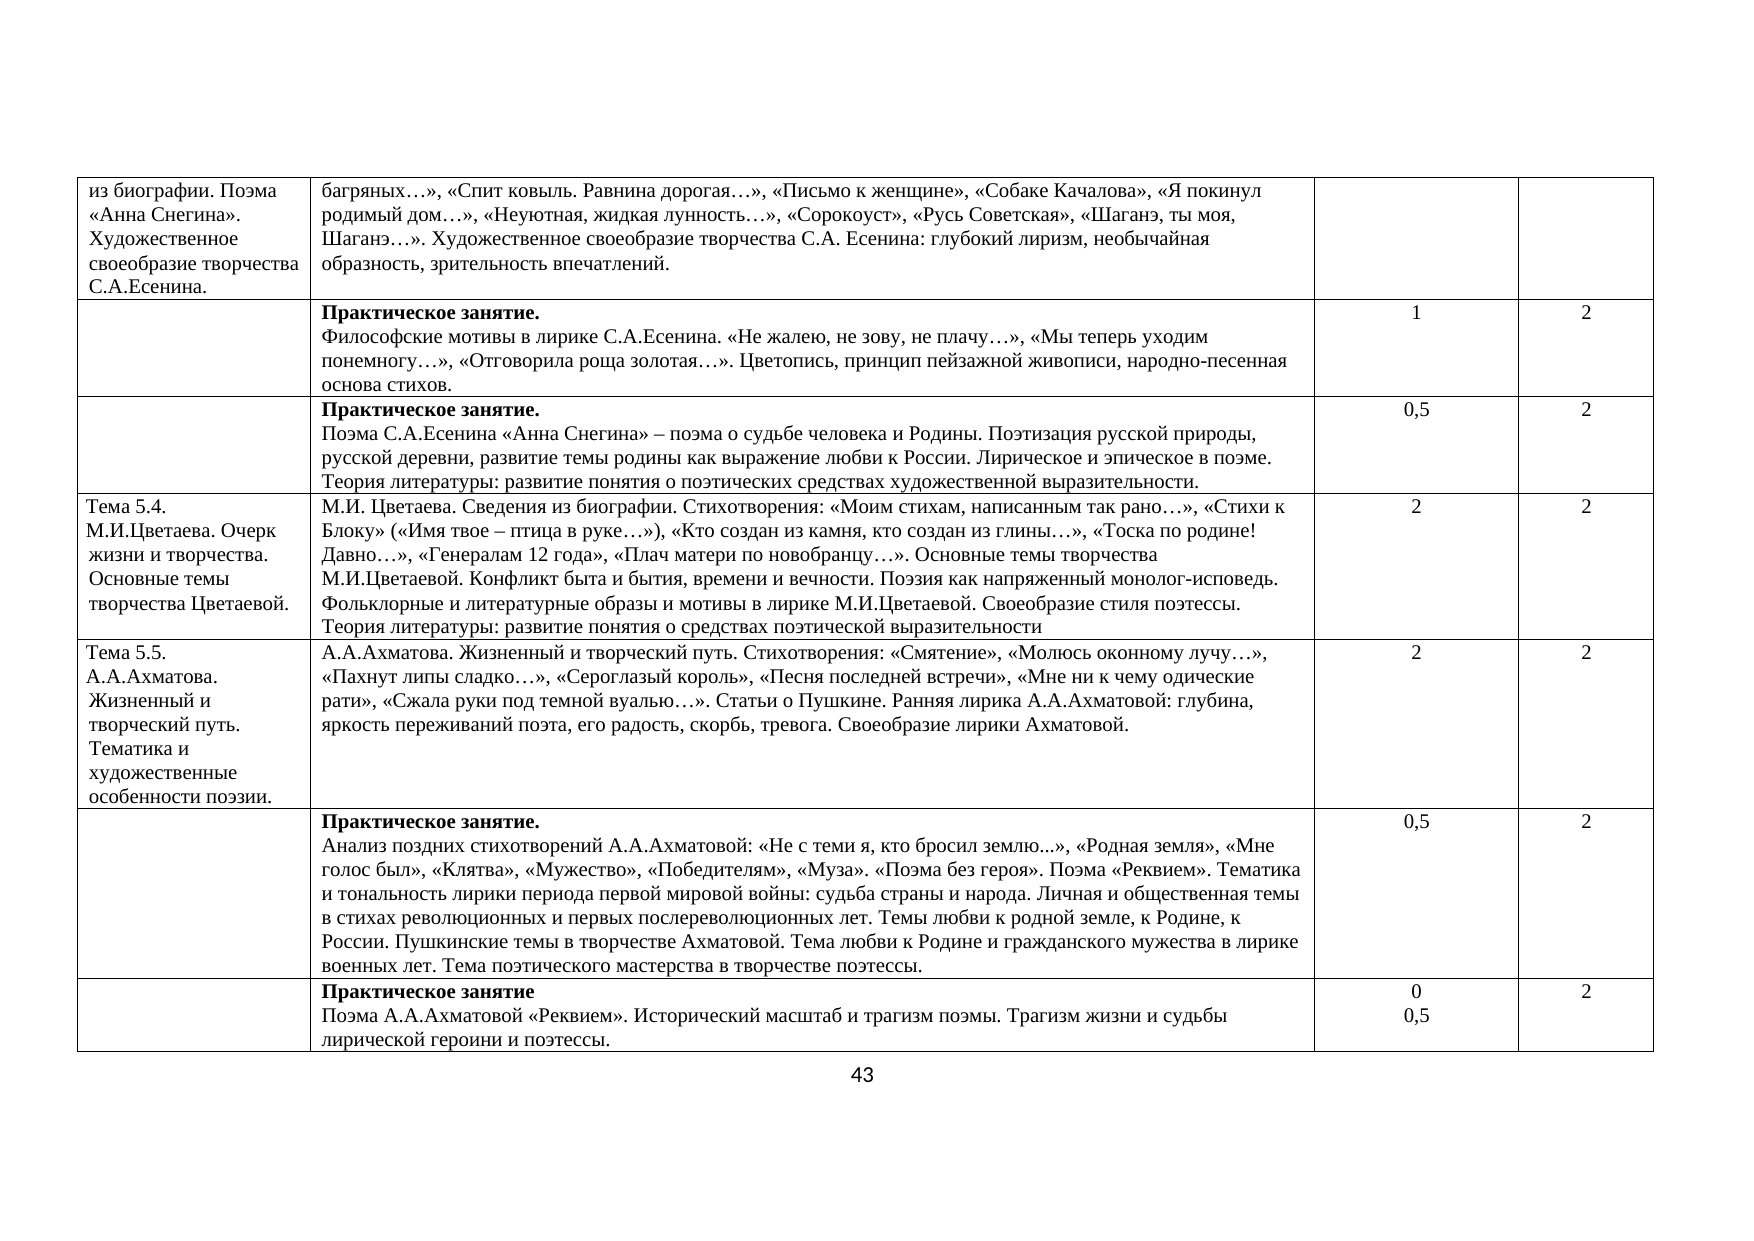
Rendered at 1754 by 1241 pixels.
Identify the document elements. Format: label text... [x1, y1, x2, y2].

table_cell [78, 300, 310, 396]
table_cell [311, 178, 1314, 298]
table_cell 2 [1519, 397, 1653, 493]
table_cell 2 [1519, 300, 1653, 396]
table_cell Практическое занятие. Анализ поздних стихотворений А.А.Ахматовой: «Не с теми я, кто бросил землю...», «Родная земля», «Мне голос был», «Клятва», «Мужество», «Победителям», «Муза». «Поэма без героя». Поэма «Реквием». Тематика и тональность лирики периода первой мировой войны: судьба страны и народа. Личная и общественная темы в стихах революционных и первых послереволюционных лет. Темы любви к родной земле, к Родине, к России. Пушкинские темы в творчестве Ахматовой. Тема любви к Родине и гражданского мужества в лирике военных лет. Тема поэтического мастерства в творчестве поэтессы. [311, 809, 1314, 977]
table_cell Практическое занятие. Философские мотивы в лирике С.А.Есенина. «Не жалею, не зову, не плачу…», «Мы теперь уходим понемногу…», «Отговорила роща золотая…». Цветопись, принцип пейзажной живописи, народно-песенная основа стихов. [311, 300, 1314, 396]
table_cell 2 [1519, 640, 1653, 808]
table_cell 2 [1519, 178, 1653, 298]
table_cell 2 [1519, 979, 1653, 1051]
table_cell 2 [1315, 640, 1518, 808]
table_cell 1 [1315, 300, 1518, 396]
table_cell 2 [1315, 494, 1518, 638]
table_cell А.А.Ахматова. Жизненный и творческий путь. Стихотворения: «Смятение», «Молюсь оконному лучу…», «Пахнут липы сладко…», «Сероглазый король», «Песня последней встречи», «Мне ни к чему одические рати», «Сжала руки под темной вуалью…». Статьи о Пушкине. Ранняя лирика А.А.Ахматовой: глубина, яркость переживаний поэта, его радость, скорбь, тревога. Своеобразие лирики Ахматовой. [311, 640, 1314, 808]
table_cell Тема 5.5. А.А.Ахматова. Жизненный и творческий путь. Тематика и художественные особенности поэзии. [78, 640, 310, 808]
table_cell 2 [1519, 494, 1653, 638]
table_cell 0,5 [1315, 397, 1518, 493]
table_cell Тема 5.4. М.И.Цветаева. Очерк жизни и творчества. Основные темы творчества Цветаевой. [78, 494, 310, 638]
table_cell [78, 178, 310, 298]
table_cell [311, 979, 1314, 1051]
table_cell М.И. Цветаева. Сведения из биографии. Стихотворения: «Моим стихам, написанным так рано…», «Стихи к Блоку» («Имя твое – птица в руке…»), «Кто создан из камня, кто создан из глины…», «Тоска по родине! Давно…», «Генералам 12 года», «Плач матери по новобранцу…». Основные темы творчества М.И.Цветаевой. Конфликт быта и бытия, времени и вечности. Поэзия как напряженный монолог-исповедь. Фольклорные и литературные образы и мотивы в лирике М.И.Цветаевой. Своеобразие стиля поэтессы. Теория литературы: развитие понятия о средствах поэтической выразительности [311, 494, 1314, 638]
table_cell 0 0,5 [1315, 979, 1518, 1051]
table_cell 2 [1519, 809, 1653, 977]
table_cell [78, 809, 310, 977]
table_cell 2 [1315, 178, 1518, 298]
table_cell [78, 979, 310, 1051]
table_cell [78, 397, 310, 493]
table_cell Практическое занятие. Поэма С.А.Есенина «Анна Снегина» – поэма о судьбе человека и Родины. Поэтизация русской природы, русской деревни, развитие темы родины как выражение любви к России. Лирическое и эпическое в поэме. Теория литературы: развитие понятия о поэтических средствах художественной выразительности. [311, 397, 1314, 493]
table_cell 0,5 [1315, 809, 1518, 977]
